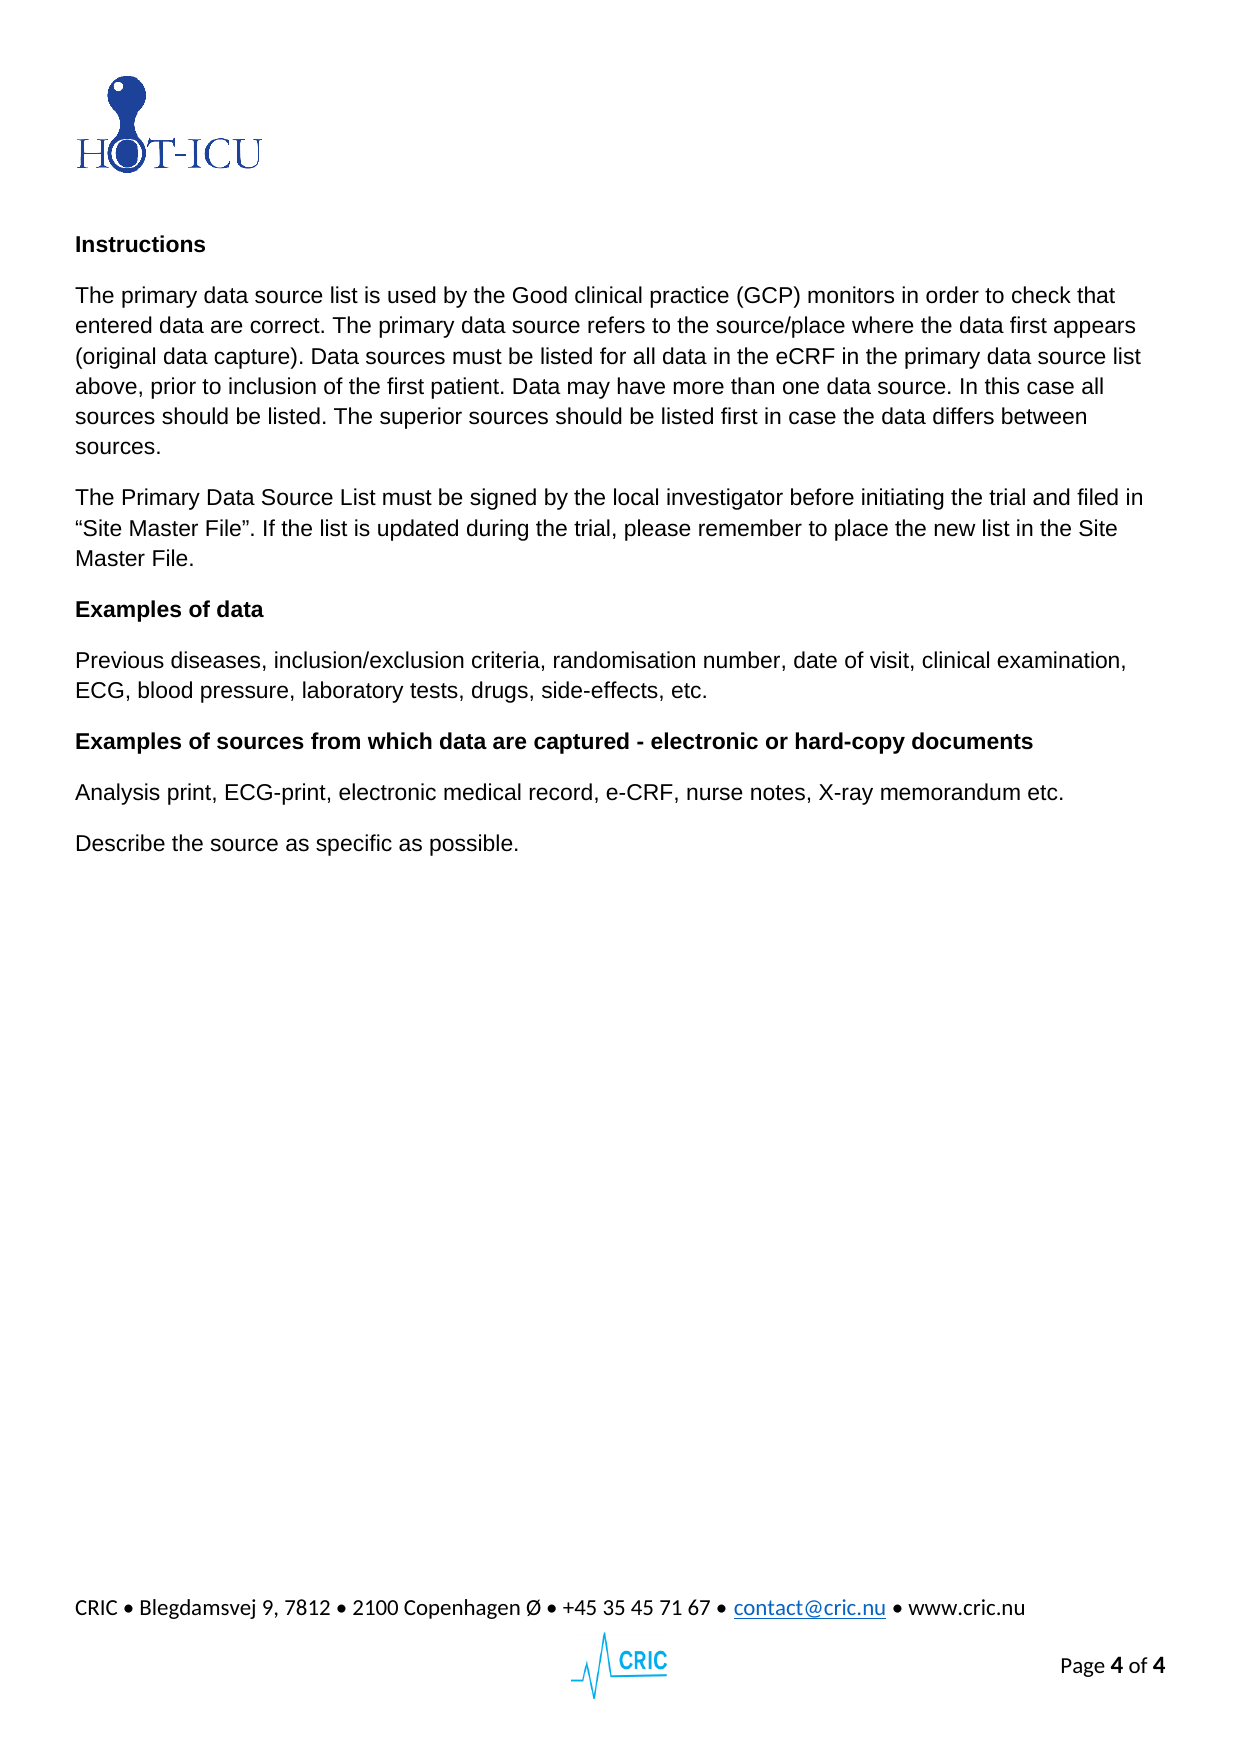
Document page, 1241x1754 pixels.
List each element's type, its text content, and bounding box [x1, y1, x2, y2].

picture [75, 73, 264, 181]
text Examples of data [75, 596, 1165, 622]
text The Primary Data Source List must be signed by the local investigator before initiating the trial and filed in “Site Master File”. If the list is updated during the trial, please remember to place the new list in the Site Master File. [75, 484, 1165, 571]
text Analysis print, ECG-print, electronic medical record, e-CRF, nurse notes, X-ray memorandum etc. [75, 779, 1165, 805]
text Instructions [75, 231, 1165, 257]
text The primary data source list is used by the Good clinical practice (GCP) monitors in order to check that entered data are correct. The primary data source refers to the source/place where the data first appears (original data capture). Data sources must be listed for all data in the eCRF in the primary data source list above, prior to inclusion of the first patient. Data may have more than one data source. In this case all sources should be listed. The superior sources should be listed first in case the data differs between sources. [75, 282, 1165, 459]
text Previous diseases, inclusion/exclusion criteria, randomisation number, date of visit, clinical examination, ECG, blood pressure, laboratory tests, drugs, side-effects, etc. [75, 647, 1165, 703]
text Examples of sources from which data are captured - electronic or hard-copy documents [75, 728, 1165, 754]
picture [568, 1629, 671, 1700]
text Describe the source as specific as possible. [75, 830, 1165, 856]
